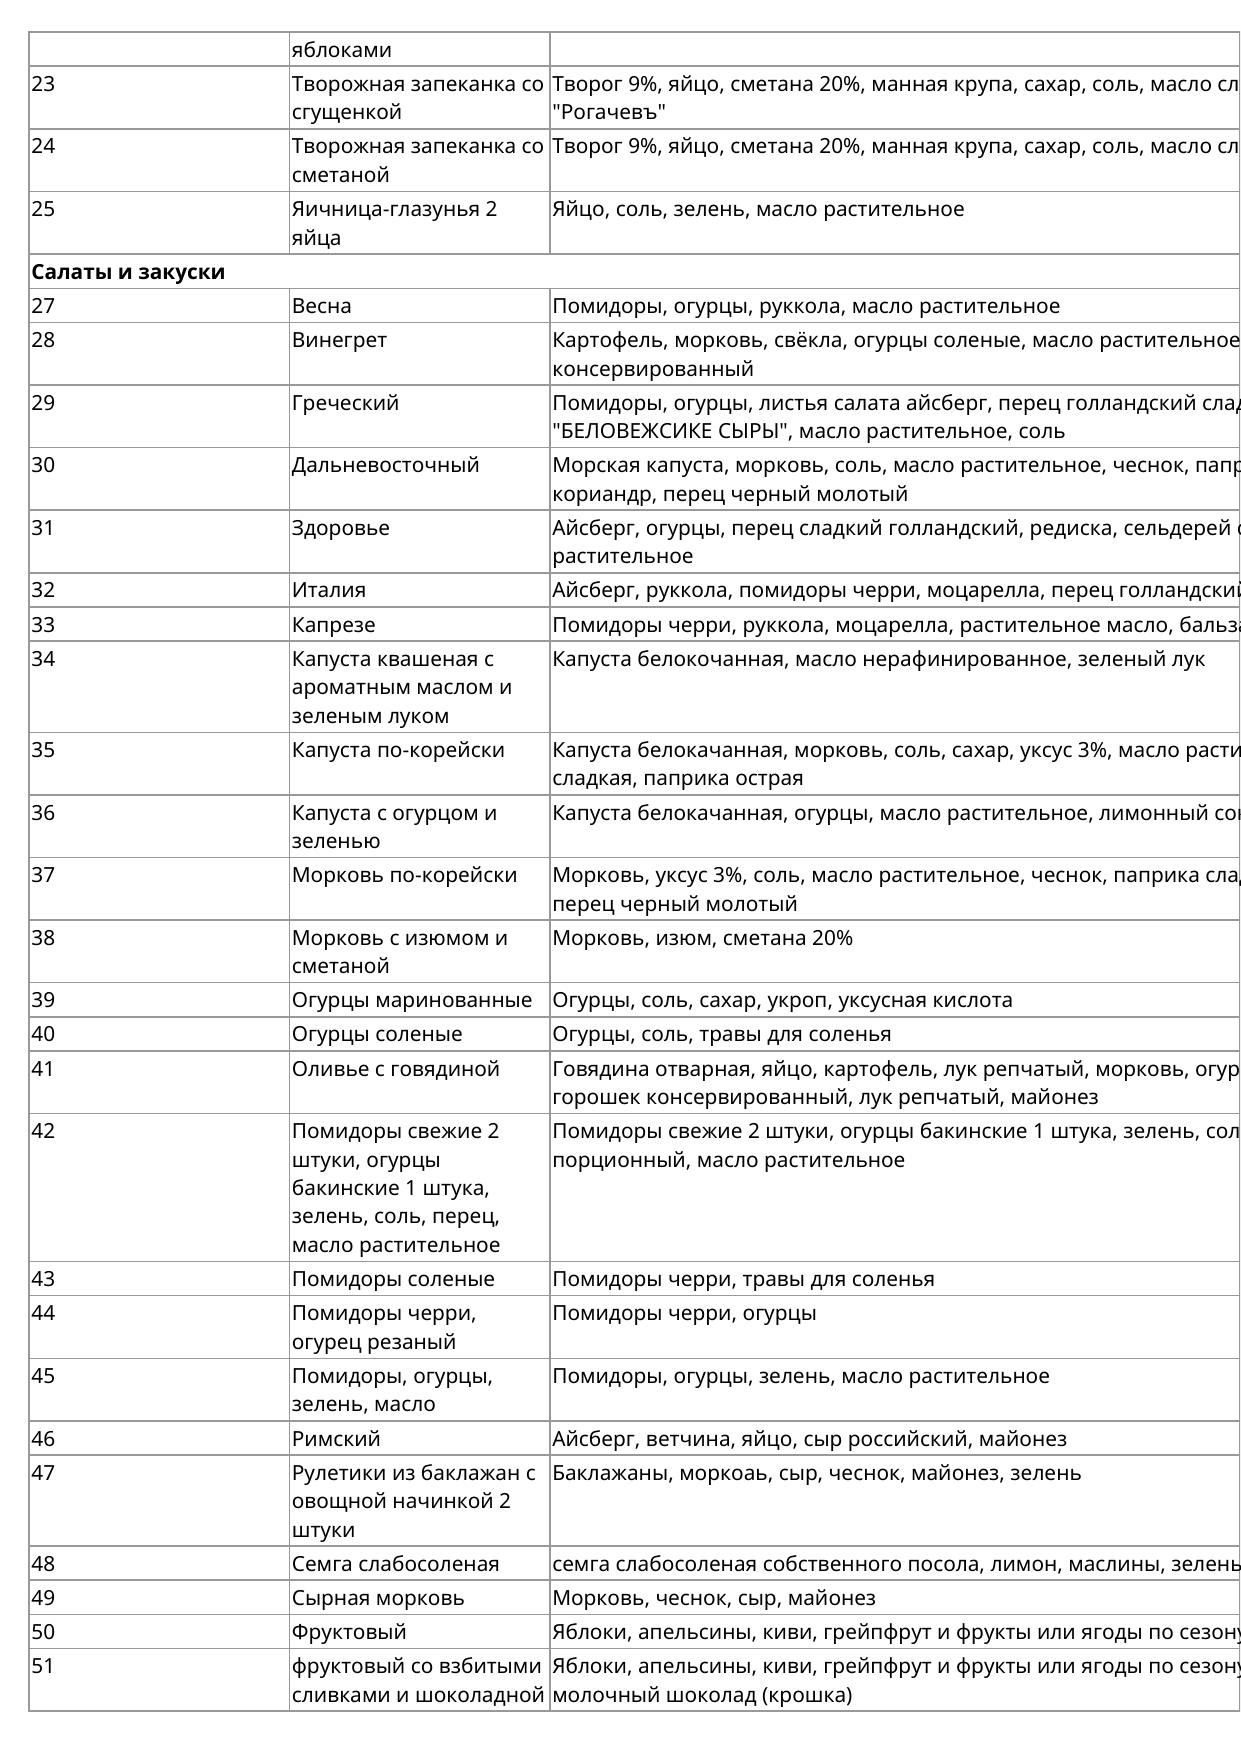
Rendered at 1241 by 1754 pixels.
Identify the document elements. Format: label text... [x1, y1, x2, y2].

table_cell 43 [30, 1262, 289, 1295]
table_cell 41 [30, 1052, 289, 1113]
table_cell Весна [290, 289, 549, 322]
table_cell 47 [30, 1456, 289, 1545]
table_cell Морская капуста, морковь, соль, масло растительное, чеснок, паприка сладкая, паприка острая, кориандр, перец черный молотый [551, 448, 1239, 509]
table_cell Творожная запеканка со сгущенкой [290, 67, 549, 128]
table_cell 24 [30, 130, 289, 191]
table_cell Огурцы, соль, травы для соленья [551, 1018, 1239, 1050]
table_cell Семга слабосоленая [290, 1547, 549, 1579]
table_cell Морковь по-корейски [290, 858, 549, 919]
table_cell 31 [30, 511, 289, 572]
table_cell 48 [30, 1547, 289, 1579]
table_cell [551, 130, 1239, 191]
table_cell 32 [30, 574, 289, 606]
table_cell Помидоры черри, руккола, моцарелла, растительное масло, бальзамический соус [551, 608, 1239, 640]
table_cell Морковь с изюмом и сметаной [290, 921, 549, 982]
table_cell Творог 9%, яйцо, сметана 20%, манная крупа, сахар, соль, масло сливочное, сгущенное молоко "Рогачевъ" [551, 67, 1239, 128]
table_cell Айсберг, ветчина, яйцо, сыр российский, майонез [551, 1422, 1239, 1454]
table_cell 29 [30, 386, 289, 447]
table_cell 23 [30, 67, 289, 128]
table_cell 25 [30, 192, 289, 253]
table_cell 46 [30, 1422, 289, 1454]
table_cell Оливье с говядиной [290, 1052, 549, 1113]
table_cell 35 [30, 733, 289, 794]
table_cell Творожная запеканка со сметаной [290, 130, 549, 191]
table_cell 33 [30, 608, 289, 640]
table_cell Помидоры, огурцы, руккола, масло растительное [551, 289, 1239, 322]
table_cell Помидоры черри, огурцы [551, 1296, 1239, 1357]
table_cell Помидоры свежие 2 штуки, огурцы бакинские 1 штука, зелень, соль, перец, масло растительное [290, 1114, 549, 1261]
table_cell Капрезе [290, 608, 549, 640]
table_cell 22 [30, 33, 289, 65]
table_cell Римский [290, 1422, 549, 1454]
table_cell Рулетики из баклажан с овощной начинкой 2 штуки [290, 1456, 549, 1545]
table_cell 30 [30, 448, 289, 509]
table_cell Огурцы, соль, сахар, укроп, уксусная кислота [551, 983, 1239, 1016]
table_cell Говядина отварная, яйцо, картофель, лук репчатый, морковь, огурцы соленые, огурцы свежие, горошек консервированный, лук репчатый, майонез [551, 1052, 1239, 1113]
table_cell 51 [30, 1649, 289, 1710]
table_cell Сырная морковь [290, 1581, 549, 1613]
table_cell Фруктовый [290, 1615, 549, 1648]
table_cell Огурцы маринованные [290, 983, 549, 1016]
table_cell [290, 33, 549, 65]
table_cell семга слабосоленая собственного посола, лимон, маслины, зелень [551, 1547, 1239, 1579]
table_cell Помидоры черри, травы для соленья [551, 1262, 1239, 1295]
table_cell Дальневосточный [290, 448, 549, 509]
table_cell 42 [30, 1114, 289, 1261]
table_cell 39 [30, 983, 289, 1016]
table_cell Винегрет [290, 323, 549, 384]
table_cell 45 [30, 1359, 289, 1420]
table_cell 44 [30, 1296, 289, 1357]
table_cell Помидоры, огурцы, зелень, масло растительное [551, 1359, 1239, 1420]
table_cell Помидоры черри, огурец резаный [290, 1296, 549, 1357]
table_cell Капуста белокачанная, огурцы, масло растительное, лимонный сок, зелень [551, 796, 1239, 857]
table_cell Помидоры, огурцы, зелень, масло [290, 1359, 549, 1420]
table_cell Морковь, уксус 3%, соль, масло растительное, чеснок, паприка сладкая, паприка острая, кориандр, перец черный молотый [551, 858, 1239, 919]
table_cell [551, 33, 1239, 65]
table_cell 34 [30, 642, 289, 731]
table_cell Греческий [290, 386, 549, 447]
table_cell Огурцы соленые [290, 1018, 549, 1050]
table_cell Яичница-глазунья 2 яйца [290, 192, 549, 253]
table_cell Италия [290, 574, 549, 606]
table_cell 38 [30, 921, 289, 982]
table_cell 27 [30, 289, 289, 322]
table_cell Капуста с огурцом и зеленью [290, 796, 549, 857]
table_cell Яблоки, апельсины, киви, грейпфрут и фрукты или ягоды по сезону [551, 1615, 1239, 1648]
table_cell Морковь, изюм, сметана 20% [551, 921, 1239, 982]
table_cell Помидоры, огурцы, листья салата айсберг, перец голландский сладкий, маслины, брынза "БЕЛОВЕЖСИКЕ СЫРЫ", масло растительное, соль [551, 386, 1239, 447]
table_cell Баклажаны, моркоаь, сыр, чеснок, майонез, зелень [551, 1456, 1239, 1545]
table_cell 28 [30, 323, 289, 384]
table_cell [290, 1649, 549, 1710]
table_cell Картофель, морковь, свёкла, огурцы соленые, масло растительное, укроп, горошек консервированный [551, 323, 1239, 384]
table_cell 36 [30, 796, 289, 857]
table_cell Морковь, чеснок, сыр, майонез [551, 1581, 1239, 1613]
table_cell Айсберг, огурцы, перец сладкий голландский, редиска, сельдерей стебель, зелень, масло растительное [551, 511, 1239, 572]
table_cell Здоровье [290, 511, 549, 572]
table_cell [551, 1649, 1239, 1710]
table_cell Айсберг, руккола, помидоры черри, моцарелла, перец голландский сладкий, огурцы, соус песто [551, 574, 1239, 606]
table_cell Помидоры соленые [290, 1262, 549, 1295]
table_cell Салаты и закуски [30, 255, 1239, 287]
table_cell 37 [30, 858, 289, 919]
table_cell 40 [30, 1018, 289, 1050]
table_cell Яйцо, соль, зелень, масло растительное [551, 192, 1239, 253]
table_cell Помидоры свежие 2 штуки, огурцы бакинские 1 штука, зелень, соль порционная, перец порционный, масло растительное [551, 1114, 1239, 1261]
table_cell Капуста квашеная с ароматным маслом и зеленым луком [290, 642, 549, 731]
table_cell 50 [30, 1615, 289, 1648]
table_cell Капуста по-корейски [290, 733, 549, 794]
table_cell 49 [30, 1581, 289, 1613]
table_cell Капуста белокочанная, масло нерафинированное, зеленый лук [551, 642, 1239, 731]
table_cell Капуста белокачанная, морковь, соль, сахар, уксус 3%, масло растительное, чеснок, паприка сладкая, паприка острая [551, 733, 1239, 794]
